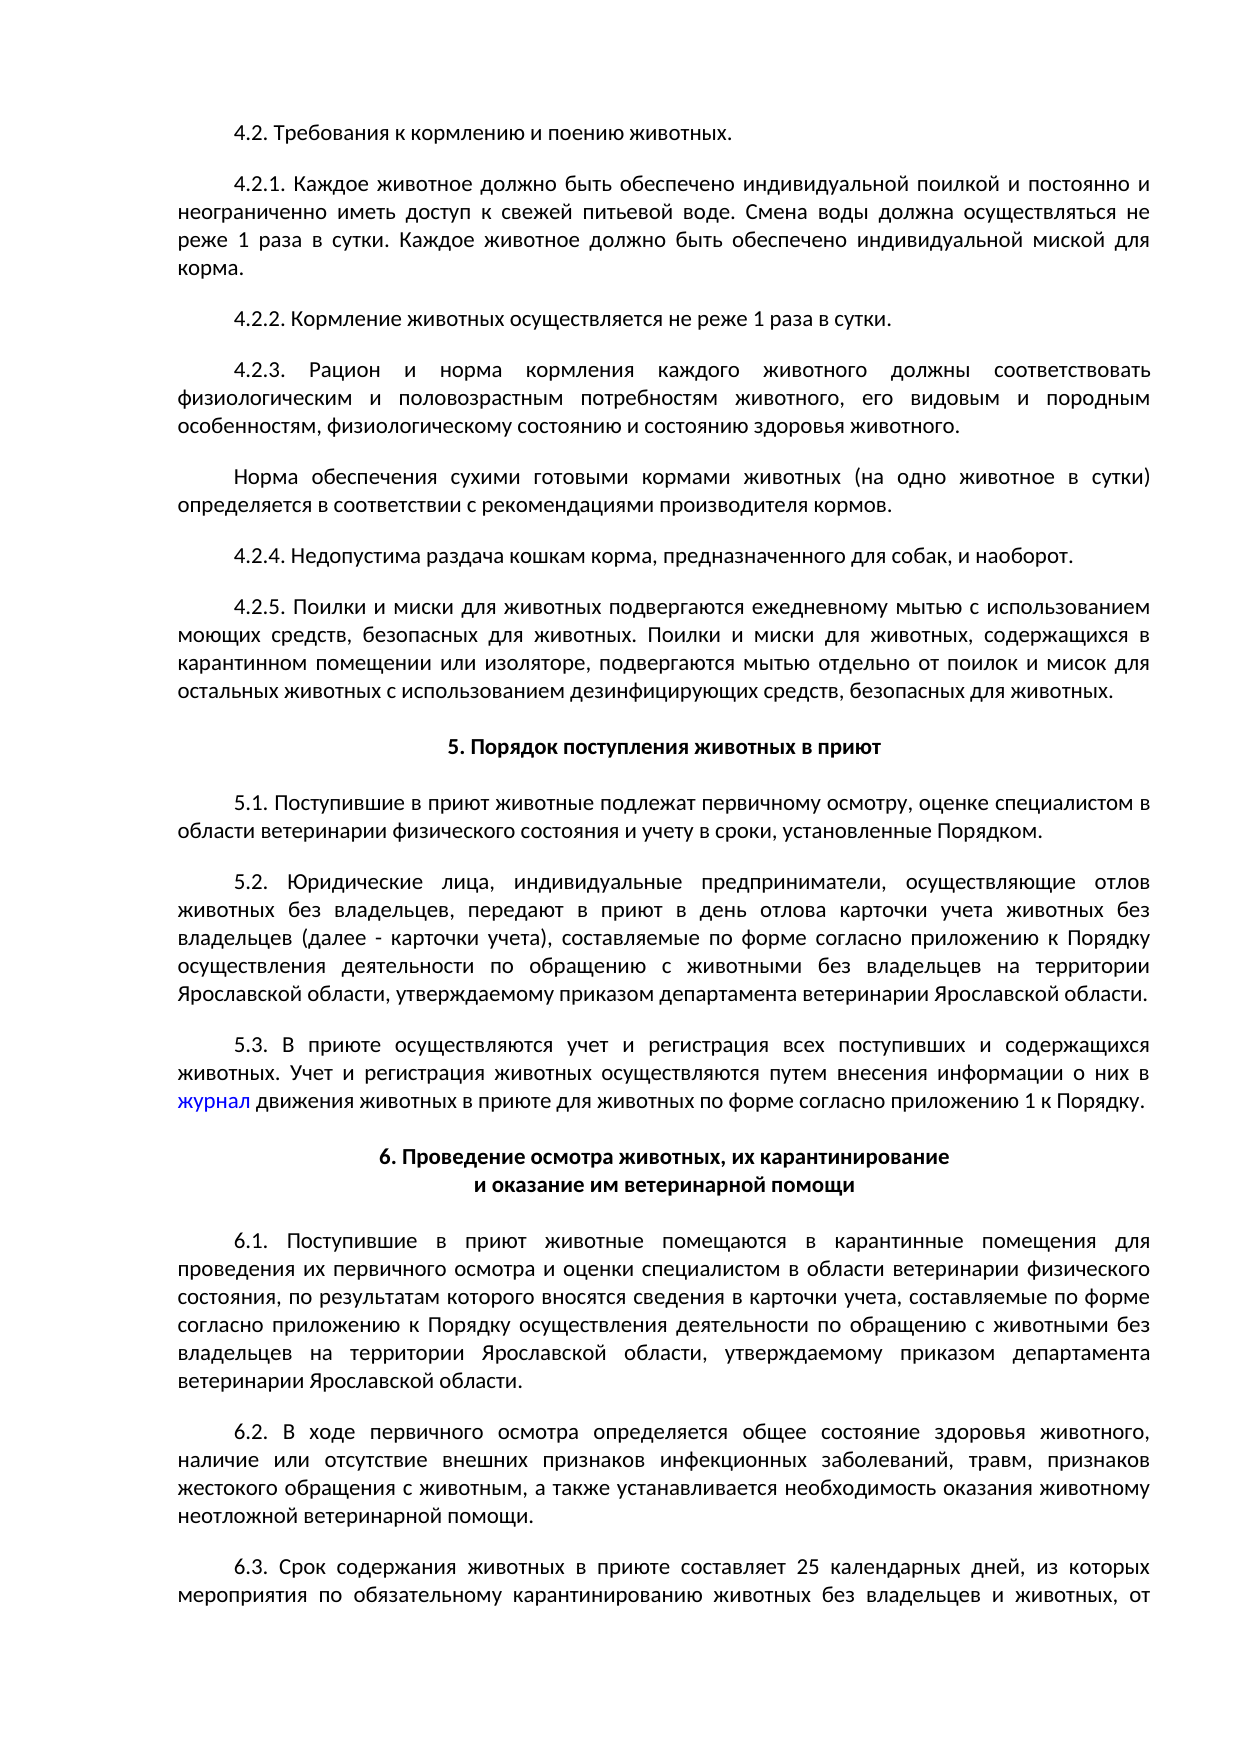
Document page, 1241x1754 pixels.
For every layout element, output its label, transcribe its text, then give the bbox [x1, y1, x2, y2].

title и оказание им ветеринарной помощи [177, 1170, 1152, 1198]
text 4.2.2. Кормление животных осуществляется не реже 1 раза в сутки. [177, 304, 1152, 332]
text 6.1. Поступившие в приют животные помещаются в карантинные помещения для проведения их первичного осмотра и оценки специалистом в области ветеринарии физического состояния, по результатам которого вносятся сведения в карточки учета, составляемые по форме согласно приложению к Порядку осуществления деятельности по обращению с животными без владельцев на территории Ярославской области, утверждаемому приказом департамента ветеринарии Ярославской области. [177, 1226, 1152, 1394]
title 6. Проведение осмотра животных, их карантинирование [177, 1142, 1152, 1170]
text 4.2. Требования к кормлению и поению животных. [177, 118, 1152, 146]
text 5.1. Поступившие в приют животные подлежат первичному осмотру, оценке специалистом в области ветеринарии физического состояния и учету в сроки, установленные Порядком. [177, 788, 1152, 844]
text 5.3. В приюте осуществляются учет и регистрация всех поступивших и содержащихся животных. Учет и регистрация животных осуществляются путем внесения информации о них в журнал движения животных в приюте для животных по форме согласно приложению 1 к Порядку. [177, 1030, 1152, 1114]
text 5.2. Юридические лица, индивидуальные предприниматели, осуществляющие отлов животных без владельцев, передают в приют в день отлова карточки учета животных без владельцев (далее - карточки учета), составляемые по форме согласно приложению к Порядку осуществления деятельности по обращению с животными без владельцев на территории Ярославской области, утверждаемому приказом департамента ветеринарии Ярославской области. [177, 867, 1152, 1007]
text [177, 1552, 1152, 1608]
text Норма обеспечения сухими готовыми кормами животных (на одно животное в сутки) определяется в соответствии с рекомендациями производителя кормов. [177, 462, 1152, 518]
text 4.2.5. Поилки и миски для животных подвергаются ежедневному мытью с использованием моющих средств, безопасных для животных. Поилки и миски для животных, содержащихся в карантинном помещении или изоляторе, подвергаются мытью отдельно от поилок и мисок для остальных животных с использованием дезинфицирующих средств, безопасных для животных. [177, 592, 1152, 704]
text 6.2. В ходе первичного осмотра определяется общее состояние здоровья животного, наличие или отсутствие внешних признаков инфекционных заболеваний, травм, признаков жестокого обращения с животным, а также устанавливается необходимость оказания животному неотложной ветеринарной помощи. [177, 1417, 1152, 1529]
text 4.2.3. Рацион и норма кормления каждого животного должны соответствовать физиологическим и половозрастным потребностям животного, его видовым и породным особенностям, физиологическому состоянию и состоянию здоровья животного. [177, 355, 1152, 439]
text 4.2.4. Недопустима раздача кошкам корма, предназначенного для собак, и наоборот. [177, 541, 1152, 569]
text 4.2.1. Каждое животное должно быть обеспечено индивидуальной поилкой и постоянно и неограниченно иметь доступ к свежей питьевой воде. Смена воды должна осуществляться не реже 1 раза в сутки. Каждое животное должно быть обеспечено индивидуальной миской для корма. [177, 169, 1152, 281]
title 5. Порядок поступления животных в приют [177, 732, 1152, 760]
